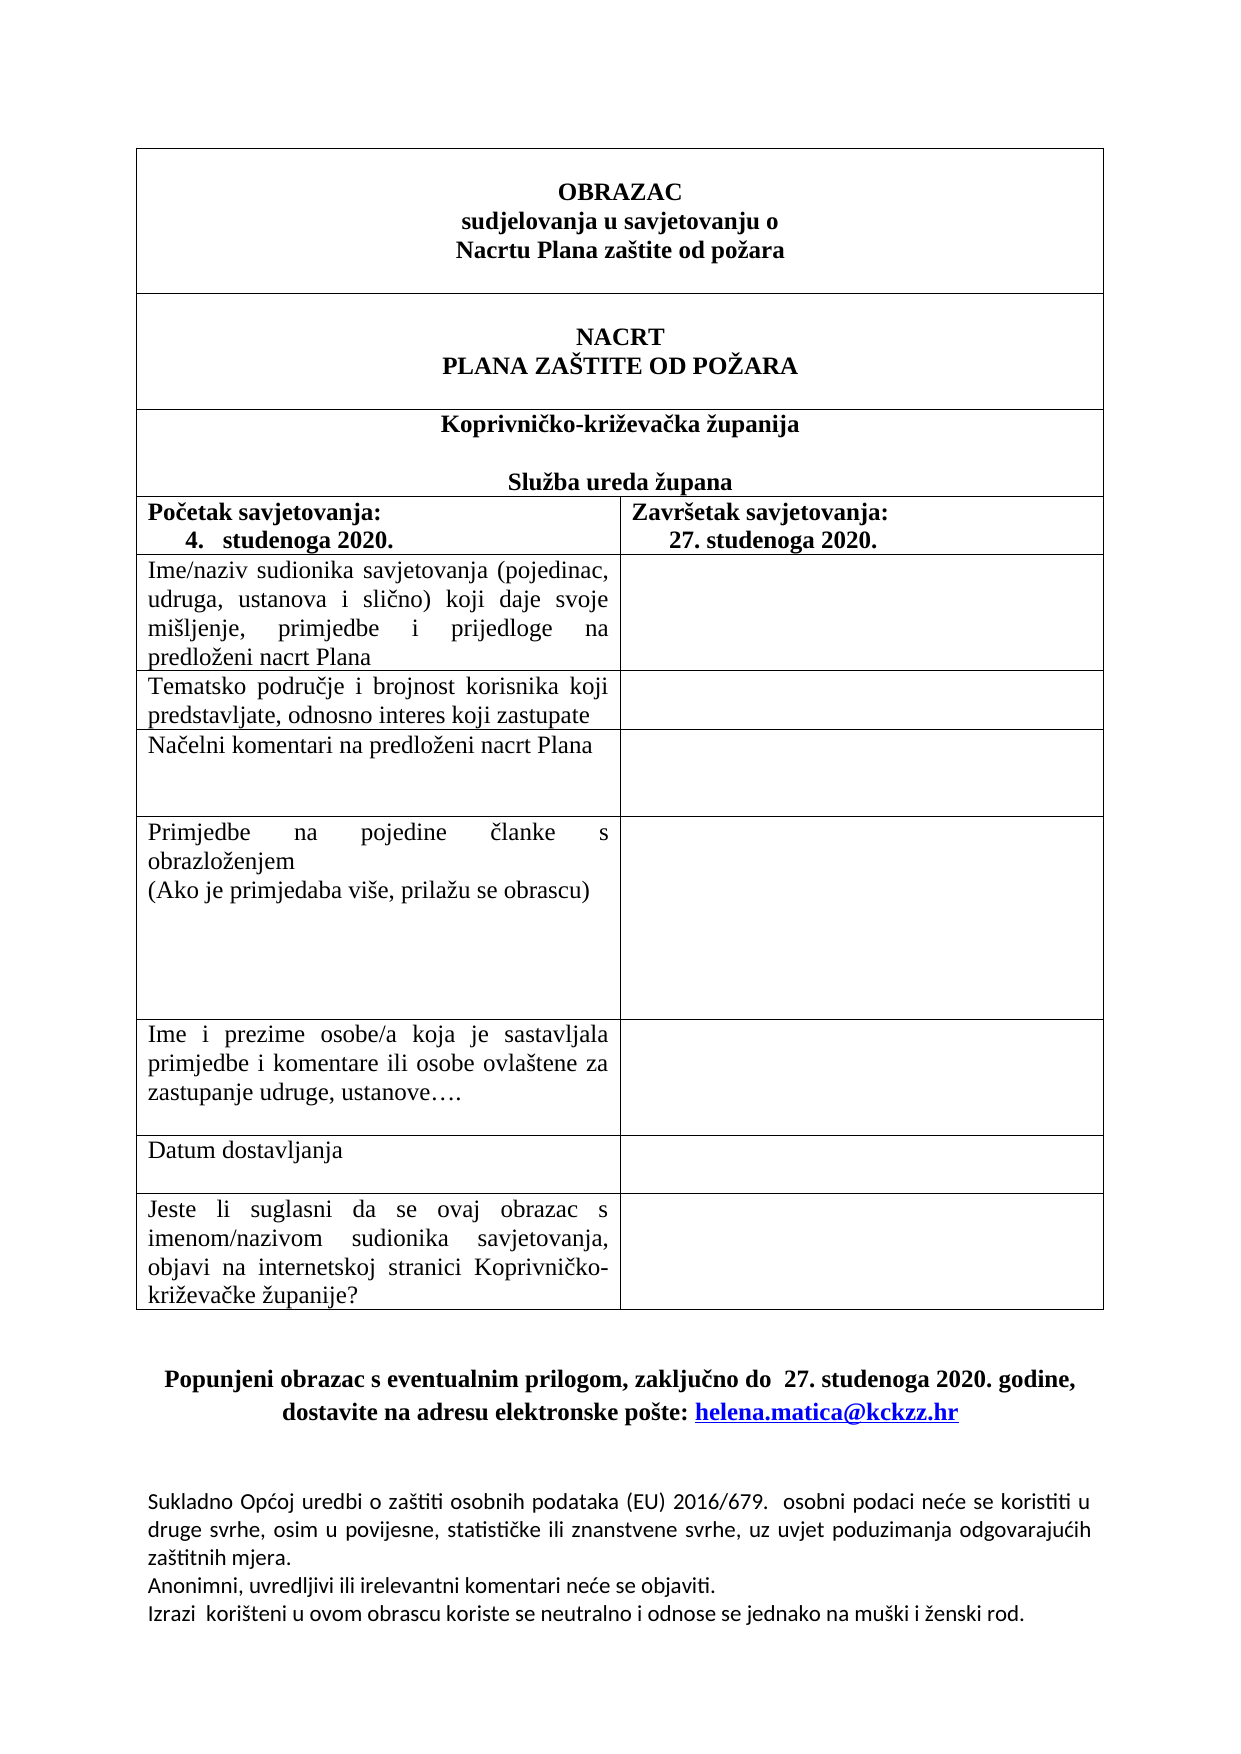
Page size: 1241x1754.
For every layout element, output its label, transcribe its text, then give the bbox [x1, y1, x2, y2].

table_cell Primjedbe na pojedine članke s obrazloženjem (Ako je primjedaba više, prilažu se obrascu) [137, 817, 620, 1018]
table_cell Tematsko područje i brojnost korisnika koji predstavljate, odnosno interes koji zastupate [137, 671, 620, 729]
text Popunjeni obrazac s eventualnim prilogom, zaključno do 27. studenoga 2020. godine, dostavite na adresu elektronske pošte: helena.matica@kckzz.hr [148, 1364, 1093, 1426]
table_cell [621, 671, 1103, 729]
table_cell Završetak savjetovanja: 27. studenoga 2020. [621, 497, 1103, 554]
table_cell [621, 817, 1103, 1018]
table_cell [621, 730, 1103, 816]
table_cell Jeste li suglasni da se ovaj obrazac s imenom/nazivom sudionika savjetovanja, objavi na internetskoj stranici Koprivničko-križevačke županije? [137, 1194, 620, 1309]
table_cell Načelni komentari na predloženi nacrt Plana [137, 730, 620, 816]
table_cell NACRT PLANA ZAŠTITE OD POŽARA [137, 294, 1103, 408]
table_cell Koprivničko-križevačka županija Služba ureda župana [137, 410, 1103, 496]
table_cell [621, 1136, 1103, 1193]
table_cell Datum dostavljanja [137, 1136, 620, 1193]
table_cell Početak savjetovanja: studenoga 2020. [137, 497, 620, 554]
table_header OBRAZAC sudjelovanja u savjetovanju o Nacrtu Plana zaštite od požara [137, 149, 1103, 292]
table_cell [621, 555, 1103, 670]
table_cell Ime i prezime osobe/a koja je sastavljala primjedbe i komentare ili osobe ovlaštene za zastupanje udruge, ustanove…. [137, 1020, 620, 1134]
table_cell [621, 1020, 1103, 1134]
table_cell [621, 1194, 1103, 1309]
table_cell Ime/naziv sudionika savjetovanja (pojedinac, udruga, ustanova i slično) koji daje svoje mišljenje, primjedbe i prijedloge na predloženi nacrt Plana [137, 555, 620, 670]
